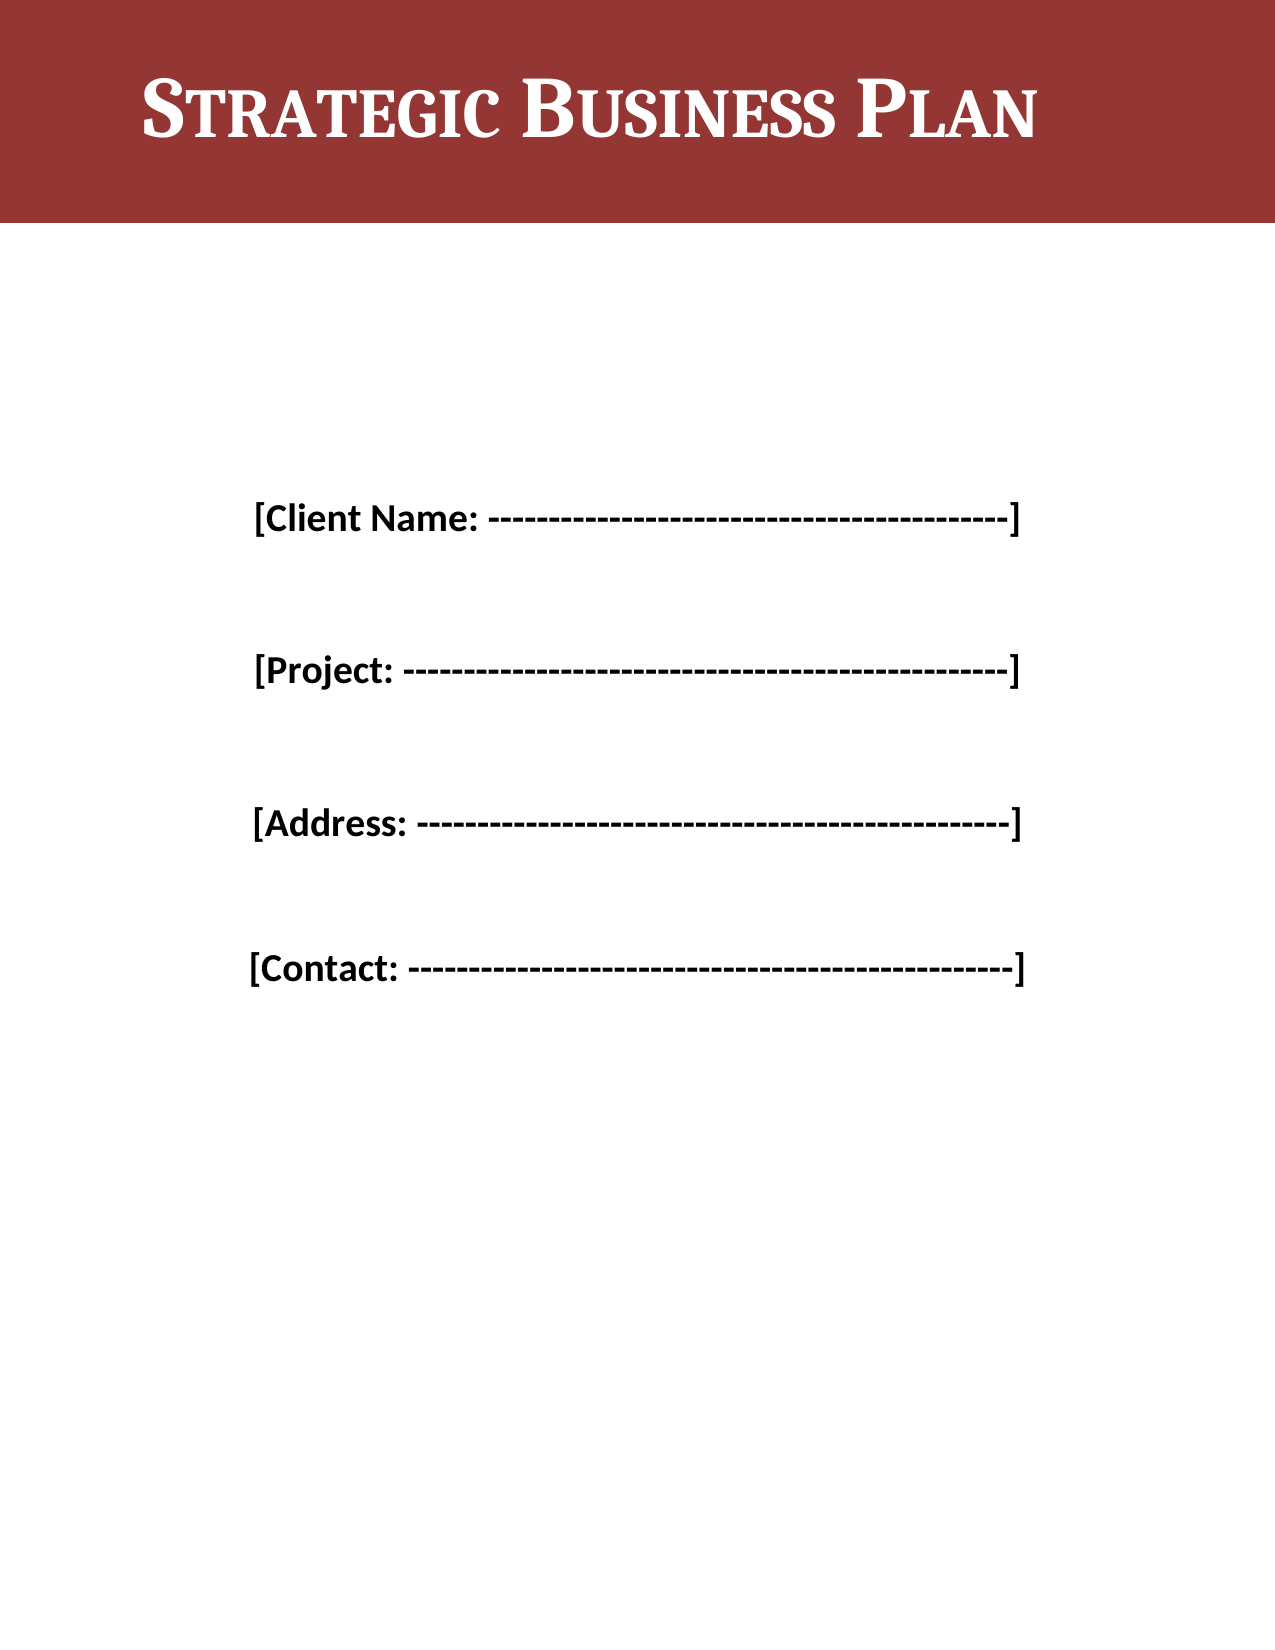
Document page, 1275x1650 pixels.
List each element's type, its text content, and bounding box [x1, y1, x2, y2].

text [Contact: --------------------------------------------------] [150, 943, 1125, 991]
text [Address: -------------------------------------------------] [150, 798, 1125, 847]
text [Project: --------------------------------------------------] [150, 646, 1125, 694]
text [Client Name: -------------------------------------------] [150, 493, 1125, 541]
